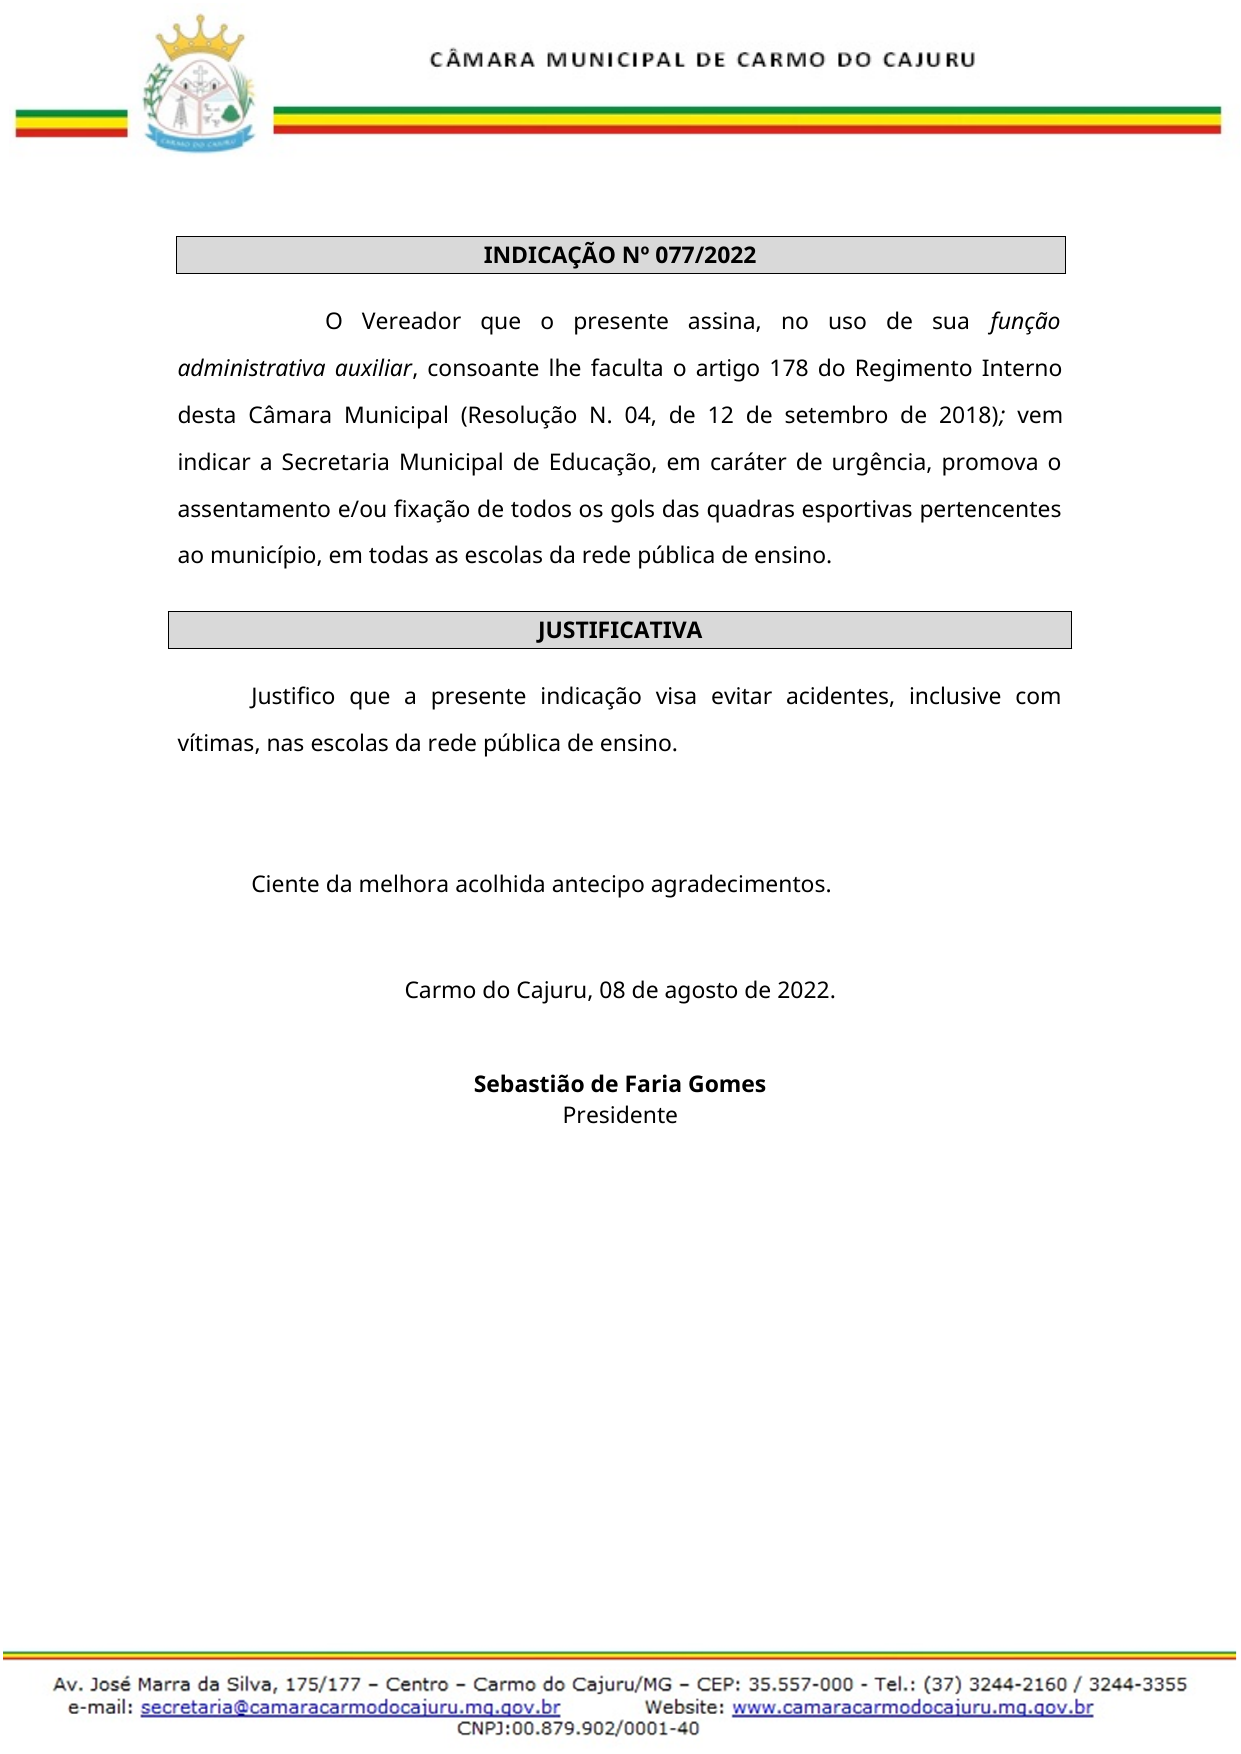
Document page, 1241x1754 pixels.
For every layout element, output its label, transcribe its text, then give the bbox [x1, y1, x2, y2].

text O Vereador que o presente assina, no uso de sua função administrativa auxiliar, consoante lhe faculta o artigo 178 do Regimento Interno desta Câmara Municipal (Resolução N. 04, de 12 de setembro de 2018); vem indicar a Secretaria Municipal de Educação, em caráter de urgência, promova o assentamento e/ou fixação de todos os gols das quadras esportivas pertencentes ao município, em todas as escolas da rede pública de ensino. [177, 305, 1063, 571]
picture [8, 3, 1240, 179]
text Presidente [177, 1099, 1063, 1130]
picture [3, 1643, 1237, 1754]
text Ciente da melhora acolhida antecipo agradecimentos. [177, 867, 1063, 899]
text INDICAÇÃO Nº 077/2022 [177, 237, 1065, 273]
text Carmo do Cajuru, 08 de agosto de 2022. [177, 974, 1063, 1005]
text Justifico que a presente indicação visa evitar acidentes, inclusive com vítimas, nas escolas da rede pública de ensino. [177, 680, 1063, 758]
text Sebastião de Faria Gomes [177, 1067, 1063, 1099]
text JUSTIFICATIVA [169, 612, 1071, 648]
